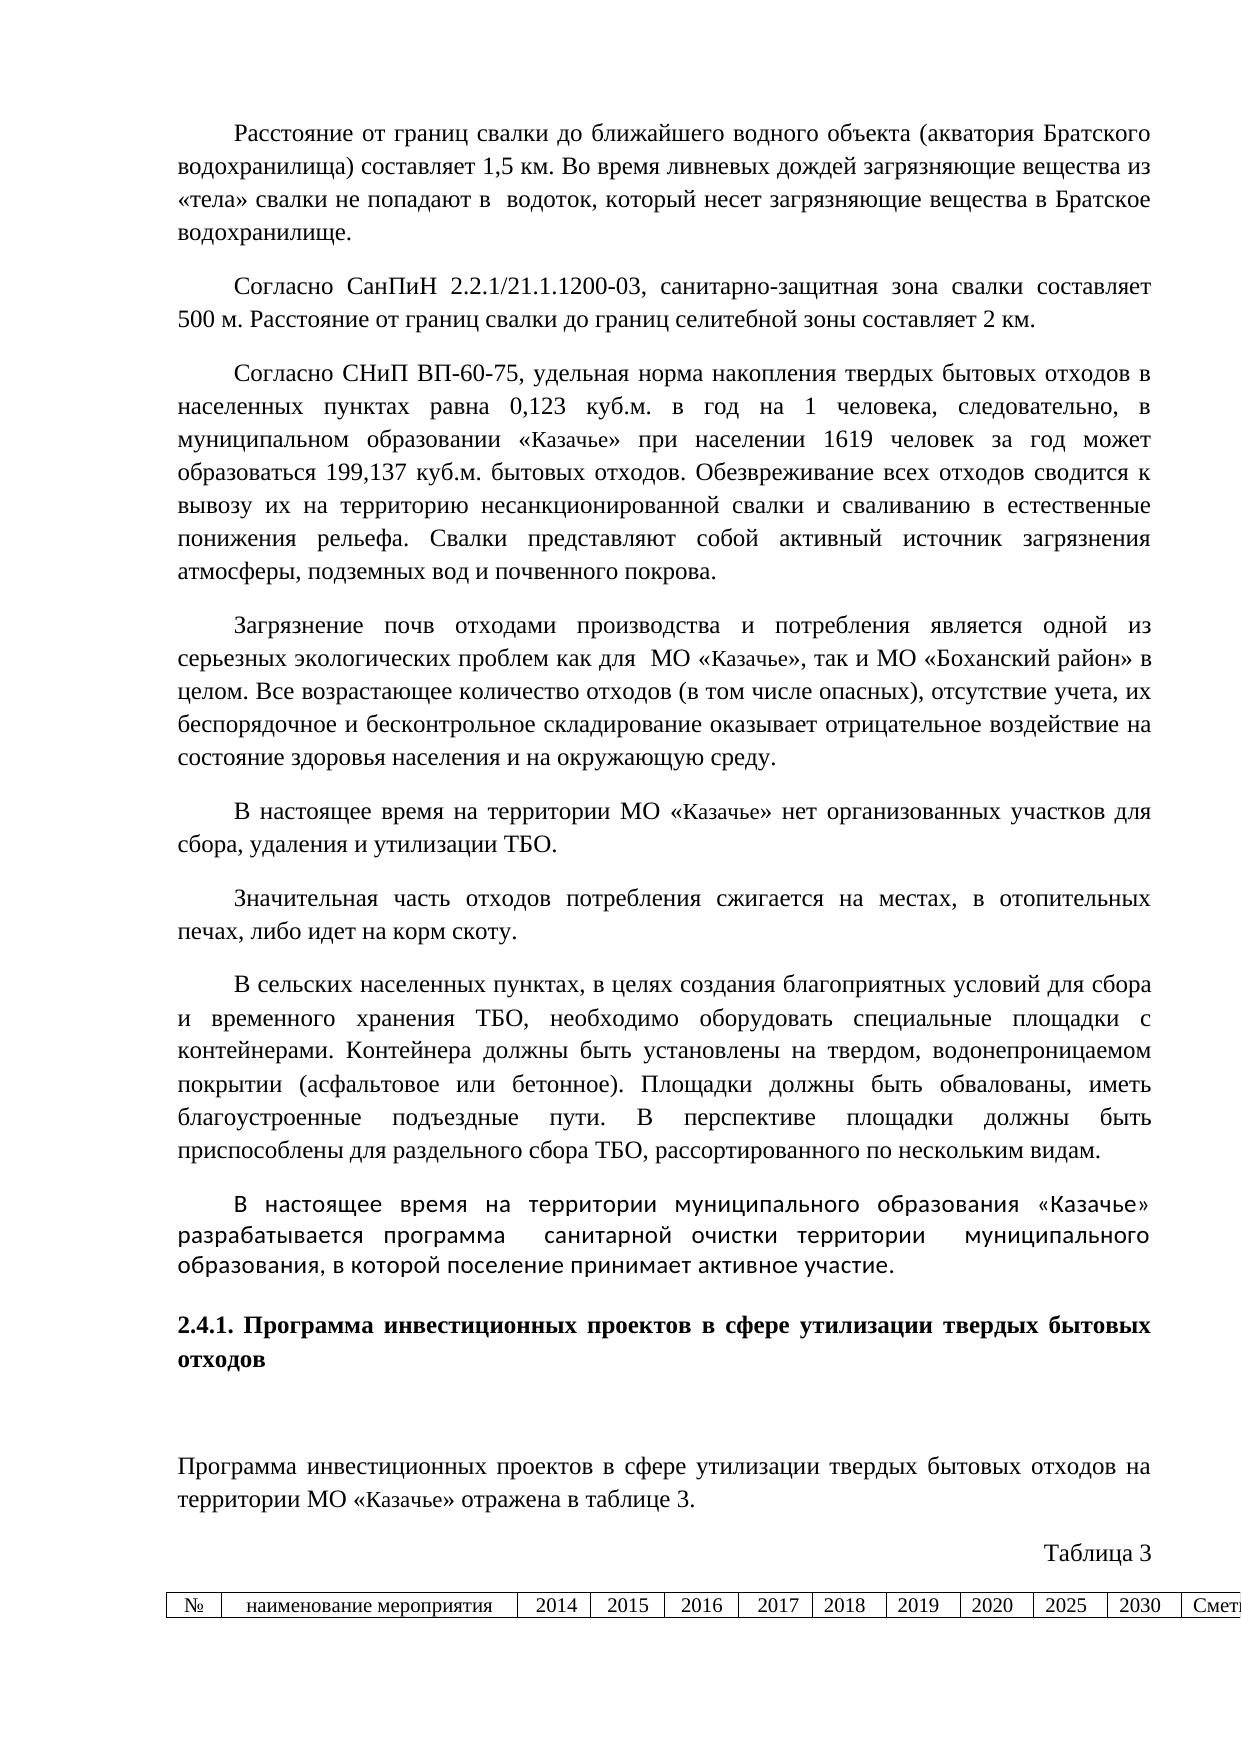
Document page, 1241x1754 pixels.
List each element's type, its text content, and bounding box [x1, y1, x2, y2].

text 2.4.1. Программа инвестиционных проектов в сфере утилизации твердых бытовых отходов [177, 1311, 1152, 1372]
text Расстояние от границ свалки до ближайшего водного объекта (акватория Братского водохранилища) составляет 1,5 км. Во время ливневых дождей загрязняющие вещества из «тела» свалки не попадают в водоток, который несет загрязняющие вещества в Братское водохранилище. [177, 118, 1152, 246]
table_header 2017 [739, 1593, 812, 1617]
table_header 2016 [665, 1593, 738, 1617]
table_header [1182, 1593, 1240, 1617]
text В настоящее время на территории МО «Казачье» нет организованных участков для сбора, удаления и утилизации ТБО. [177, 796, 1152, 858]
table_header № п/п [167, 1593, 221, 1617]
table_header 2015 [591, 1593, 664, 1617]
table_header 2030 [1108, 1593, 1181, 1617]
text В настоящее время на территории муниципального образования «Казачье» разрабатывается программа санитарной очистки территории муниципального образования, в которой поселение принимает активное участие. [177, 1188, 1152, 1280]
text В сельских населенных пунктах, в целях создания благоприятных условий для сбора и временного хранения ТБО, необходимо оборудовать специальные площадки с контейнерами. Контейнера должны быть установлены на твердом, водонепроницаемом покрытии (асфальтовое или бетонное). Площадки должны быть обвалованы, иметь благоустроенные подъездные пути. В перспективе площадки должны быть приспособлены для раздельного сбора ТБО, рассортированного по нескольким видам. [177, 969, 1152, 1163]
text Загрязнение почв отходами производства и потребления является одной из серьезных экологических проблем как для МО «Казачье», так и МО «Боханский район» в целом. Все возрастающее количество отходов (в том числе опасных), отсутствие учета, их беспорядочное и бесконтрольное складирование оказывает отрицательное воздействие на состояние здоровья населения и на окружающую среду. [177, 610, 1152, 771]
table_header 2014 [518, 1593, 590, 1617]
text Согласно СанПиН 2.2.1/21.1.1200-03, санитарно-защитная зона свалки составляет . Расстояние от границ свалки до границ селитебной зоны составляет . [177, 271, 1152, 333]
table_header 2020 [961, 1593, 1033, 1617]
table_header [222, 1593, 517, 1617]
text Значительная часть отходов потребления сжигается на местах, в отопительных печах, либо идет на корм скоту. [177, 883, 1152, 944]
table_header 2018 [813, 1593, 886, 1617]
text Таблица 3 [177, 1538, 1152, 1567]
table_header 2025 [1034, 1593, 1107, 1617]
table_header 2019 [887, 1593, 960, 1617]
text Согласно СНиП ВП-60-75, удельная норма накопления твердых бытовых отходов в населенных пунктах равна 0,123 куб.м. в год на 1 человека, следовательно, в муниципальном образовании «Казачье» при населении 1619 человек за год может образоваться 199,137 куб.м. бытовых отходов. Обезвреживание всех отходов сводится к вывозу их на территорию несанкционированной свалки и сваливанию в естественные понижения рельефа. Свалки представляют собой активный источник загрязнения атмосферы, подземных вод и почвенного покрова. [177, 358, 1152, 585]
text Программа инвестиционных проектов в сфере утилизации твердых бытовых отходов на территории МО «Казачье» отражена в таблице 3. [177, 1451, 1152, 1513]
